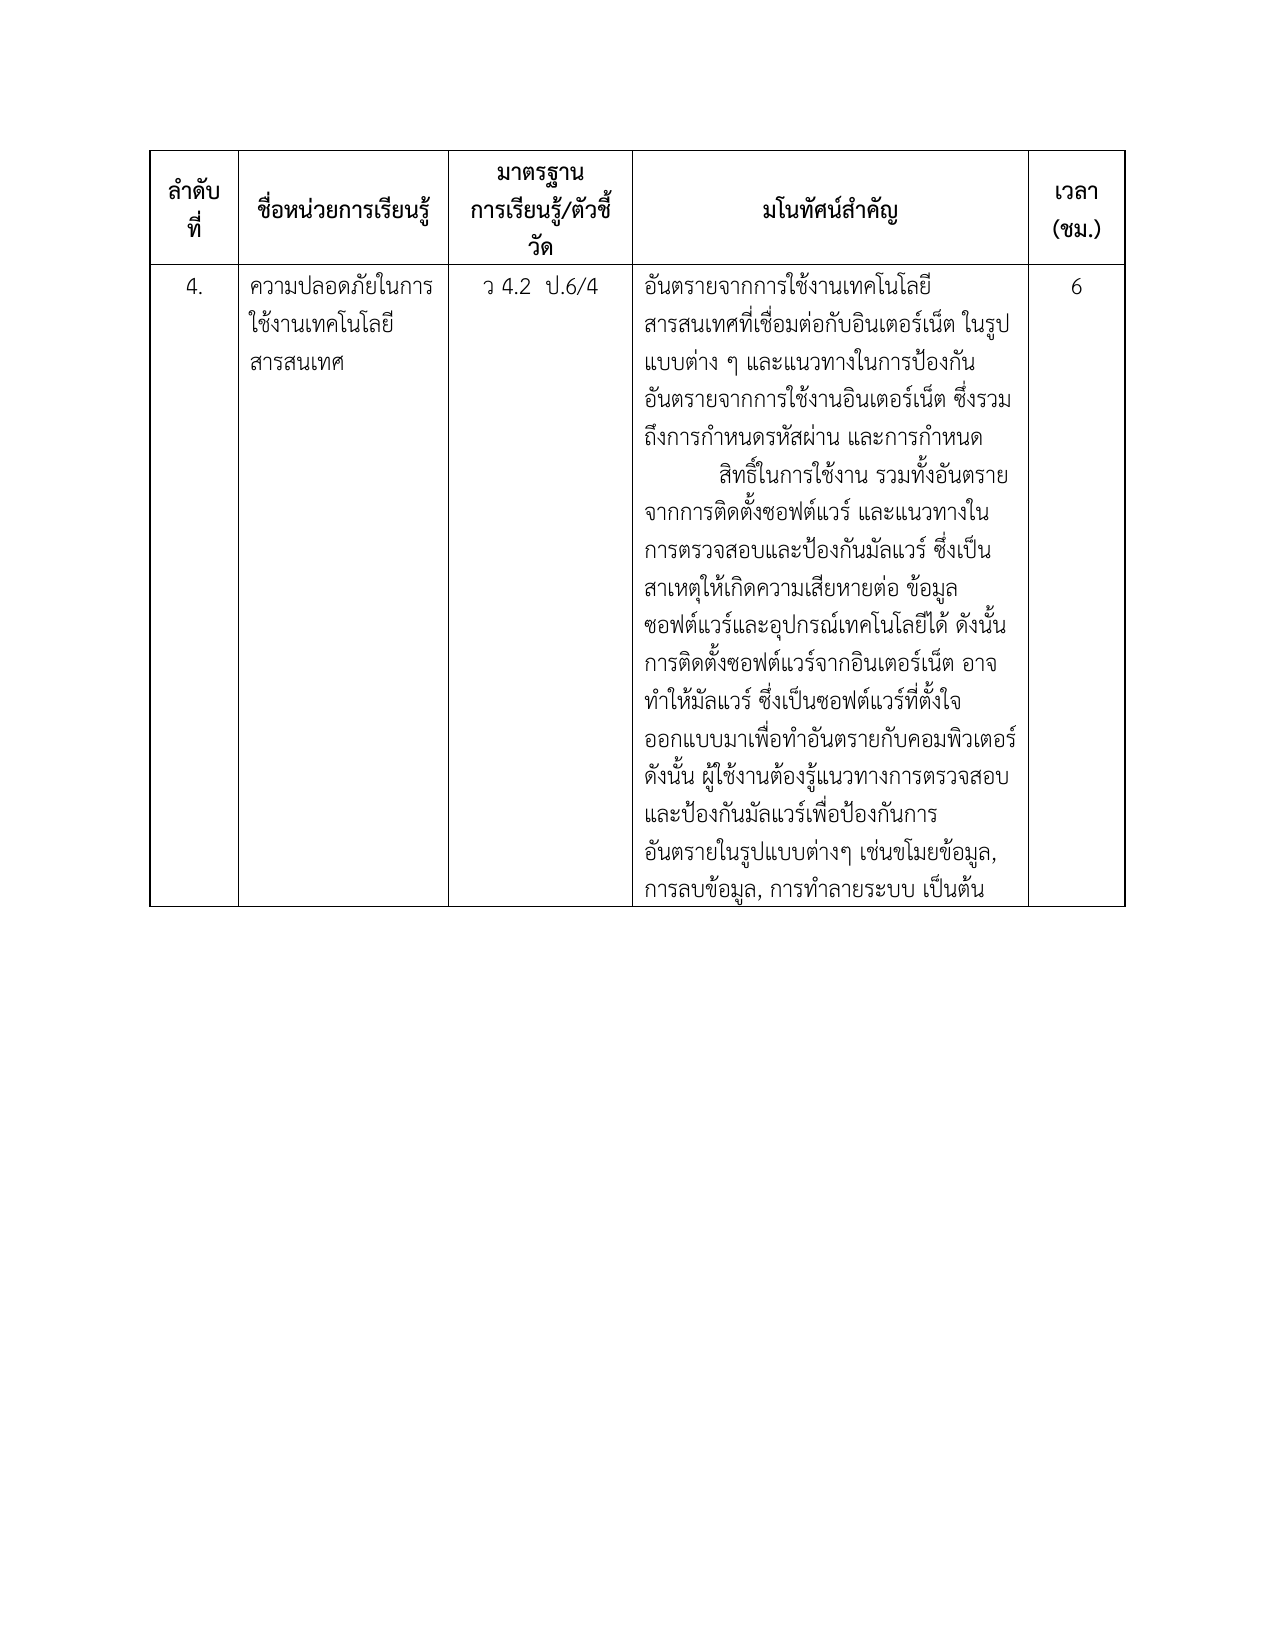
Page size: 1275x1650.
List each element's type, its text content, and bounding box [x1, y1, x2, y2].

table_cell 6 [1029, 265, 1124, 906]
table_header มาตรฐาน การเรียนรู้/ตัวชี้วัด [449, 151, 632, 264]
table_cell ความปลอดภัยในการใช้งานเทคโนโลยีสารสนเทศ [239, 265, 448, 906]
table_cell 4. [151, 265, 238, 906]
table_cell ว 4.2 ป.6/4 [449, 265, 632, 906]
table_header ชื่อหน่วยการเรียนรู้ [239, 151, 448, 264]
table_header มโนทัศน์สำคัญ [633, 151, 1028, 264]
table_header เวลา (ชม.) [1029, 151, 1124, 264]
table_cell อันตรายจากการใช้งานเทคโนโลยีสารสนเทศที่เชื่อมต่อกับอินเตอร์เน็ต ในรูปแบบต่าง ๆ และแนวทางในการป้องกันอันตรายจากการใช้งานอินเตอร์เน็ต ซึ่งรวมถึงการกำหนดรหัสผ่าน และการกำหนด สิทธิ์ในการใช้งาน รวมทั้งอันตรายจากการติดตั้งซอฟต์แวร์ และแนวทางในการตรวจสอบและป้องกันมัลแวร์ ซึ่งเป็นสาเหตุให้เกิดความเสียหายต่อ ข้อมูล ซอฟต์แวร์และอุปกรณ์เทคโนโลยีได้ ดังนั้น การติดตั้งซอฟต์แวร์จากอินเตอร์เน็ต อาจทำให้มัลแวร์ ซึ่งเป็นซอฟต์แวร์ที่ตั้งใจออกแบบมาเพื่อทำอันตรายกับคอมพิวเตอร์ ดังนั้น ผู้ใช้งานต้องรู้แนวทางการตรวจสอบและป้องกันมัลแวร์เพื่อป้องกันการ อันตรายในรูปแบบต่างๆ เช่นขโมยข้อมูล, การลบข้อมูล, การทำลายระบบ เป็นต้น [633, 265, 1028, 906]
table_header ลำดับที่ [151, 151, 238, 264]
